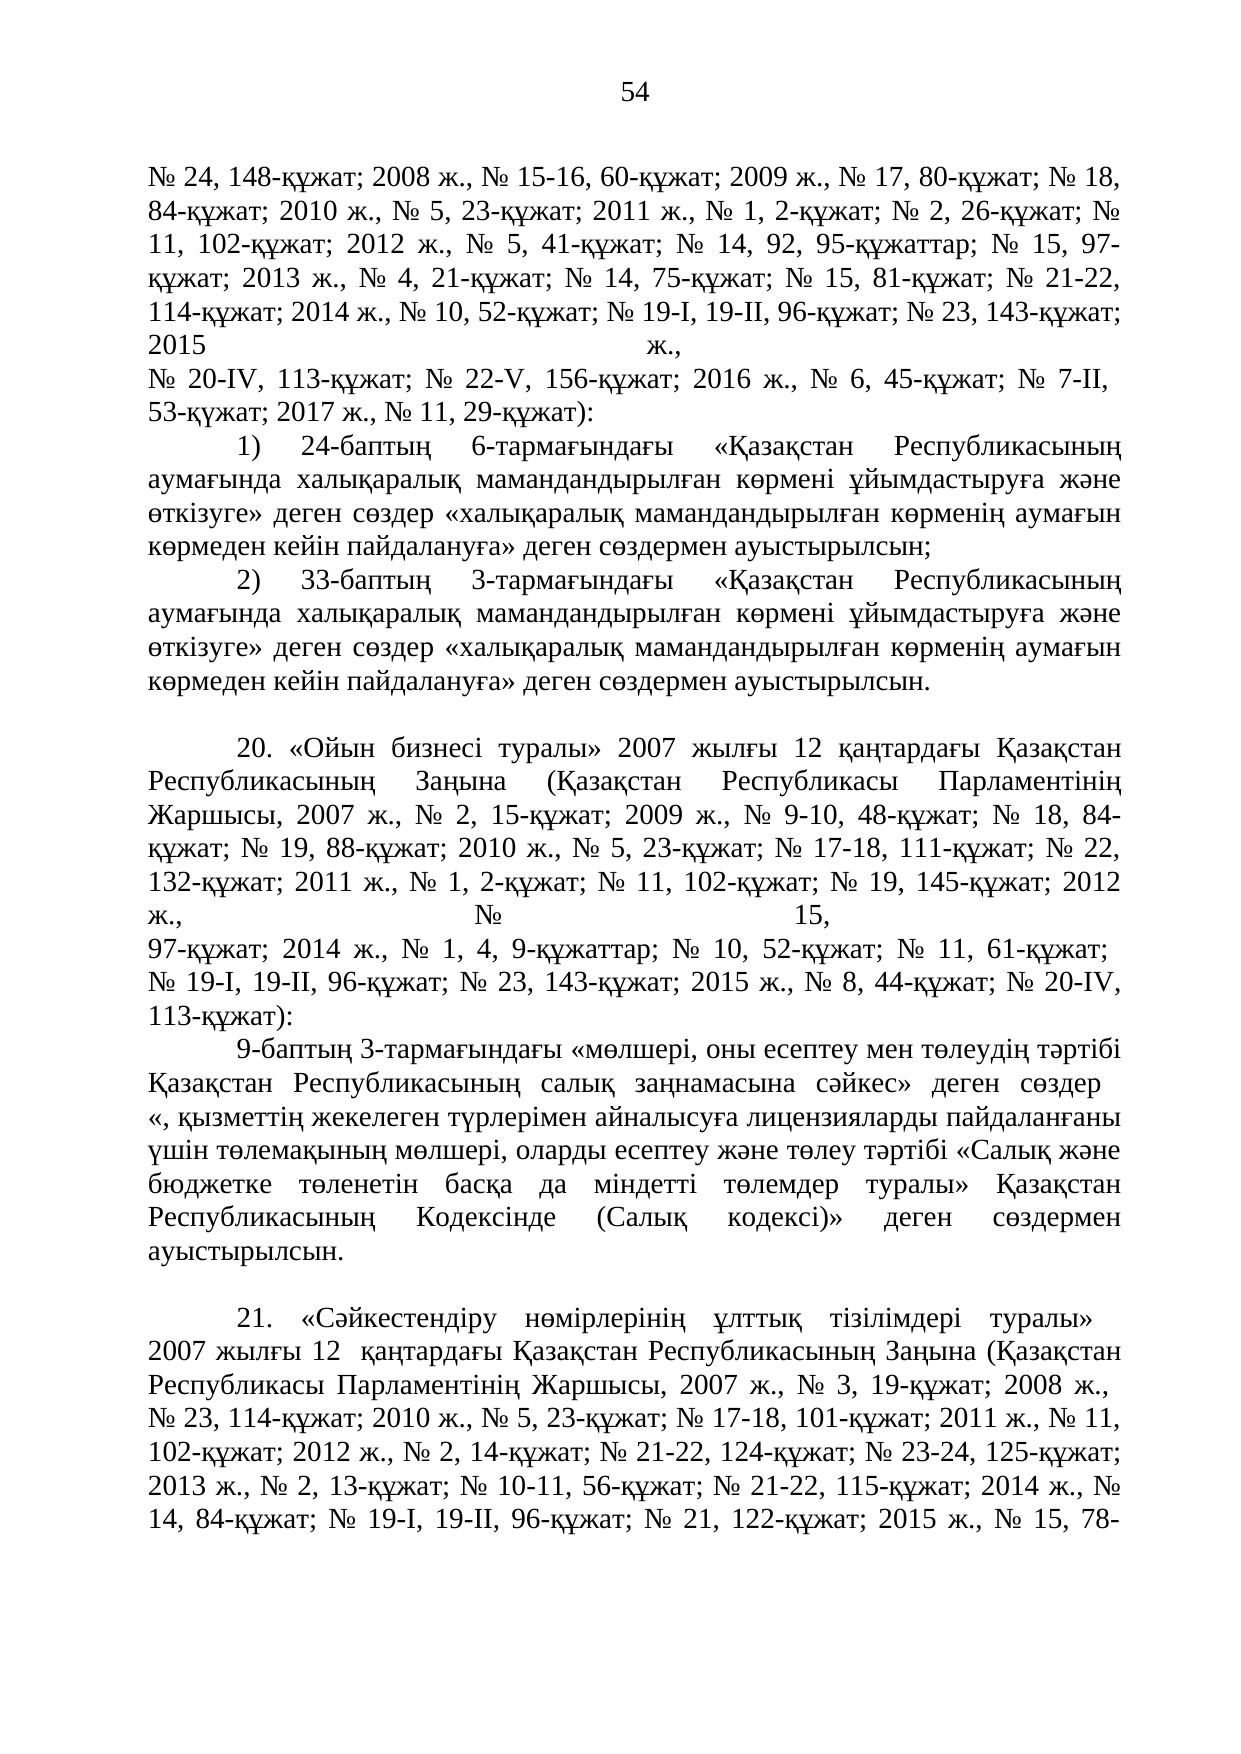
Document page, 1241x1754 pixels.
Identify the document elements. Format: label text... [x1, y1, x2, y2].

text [148, 159, 1122, 428]
text 2) 33-баптың 3-тармағындағы «Қазақстан Республикасының аумағында халықаралық мамандандырылған көрменi ұйымдастыруға және өткiзуге» деген сөздер «халықаралық мамандандырылған көрменiң аумағын көрмеден кейін пайдалануға» деген сөздермен ауыстырылсын. [148, 562, 1122, 696]
text 9-баптың 3-тармағындағы «мөлшері, оны есептеу мен төлеудің тәртібі Қазақстан Республикасының салық заңнамасына сәйкес» деген сөздер «, қызметтің жекелеген түрлерiмен айналысуға лицензияларды пайдаланғаны үшін төлемақының мөлшері, оларды есептеу және төлеу тәртібі «Салық және бюджетке төленетін басқа да міндетті төлемдер туралы» Қазақстан Республикасының Кодексінде (Салық кодексі)» деген сөздермен ауыстырылсын. [148, 1032, 1122, 1266]
text 1) 24-баптың 6-тармағындағы «Қазақстан Республикасының аумағында халықаралық мамандандырылған көрменi ұйымдастыруға және өткiзуге» деген сөздер «халықаралық мамандандырылған көрменiң аумағын көрмеден кейін пайдалануға» деген сөздермен ауыстырылсын; [148, 428, 1122, 562]
text 20. «Ойын бизнесі туралы» 2007 жылғы 12 қаңтардағы Қазақстан Республикасының Заңына (Қазақстан Республикасы Парламентінің Жаршысы, 2007 ж., № 2, 15-құжат; 2009 ж., № 9-10, 48-құжат; № 18, 84-құжат; № 19, 88-құжат; 2010 ж., № 5, 23-құжат; № 17-18, 111-құжат; № 22, 132-құжат; 2011 ж., № 1, 2-құжат; № 11, 102-құжат; № 19, 145-құжат; 2012 ж., № 15, 97-құжат; 2014 ж., № 1, 4, 9-құжаттар; № 10, 52-құжат; № 11, 61-құжат; № 19-I, 19-II, 96-құжат; № 23, 143-құжат; 2015 ж., № 8, 44-құжат; № 20-ІV, 113-құжат): [148, 730, 1122, 1032]
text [148, 1300, 1122, 1535]
